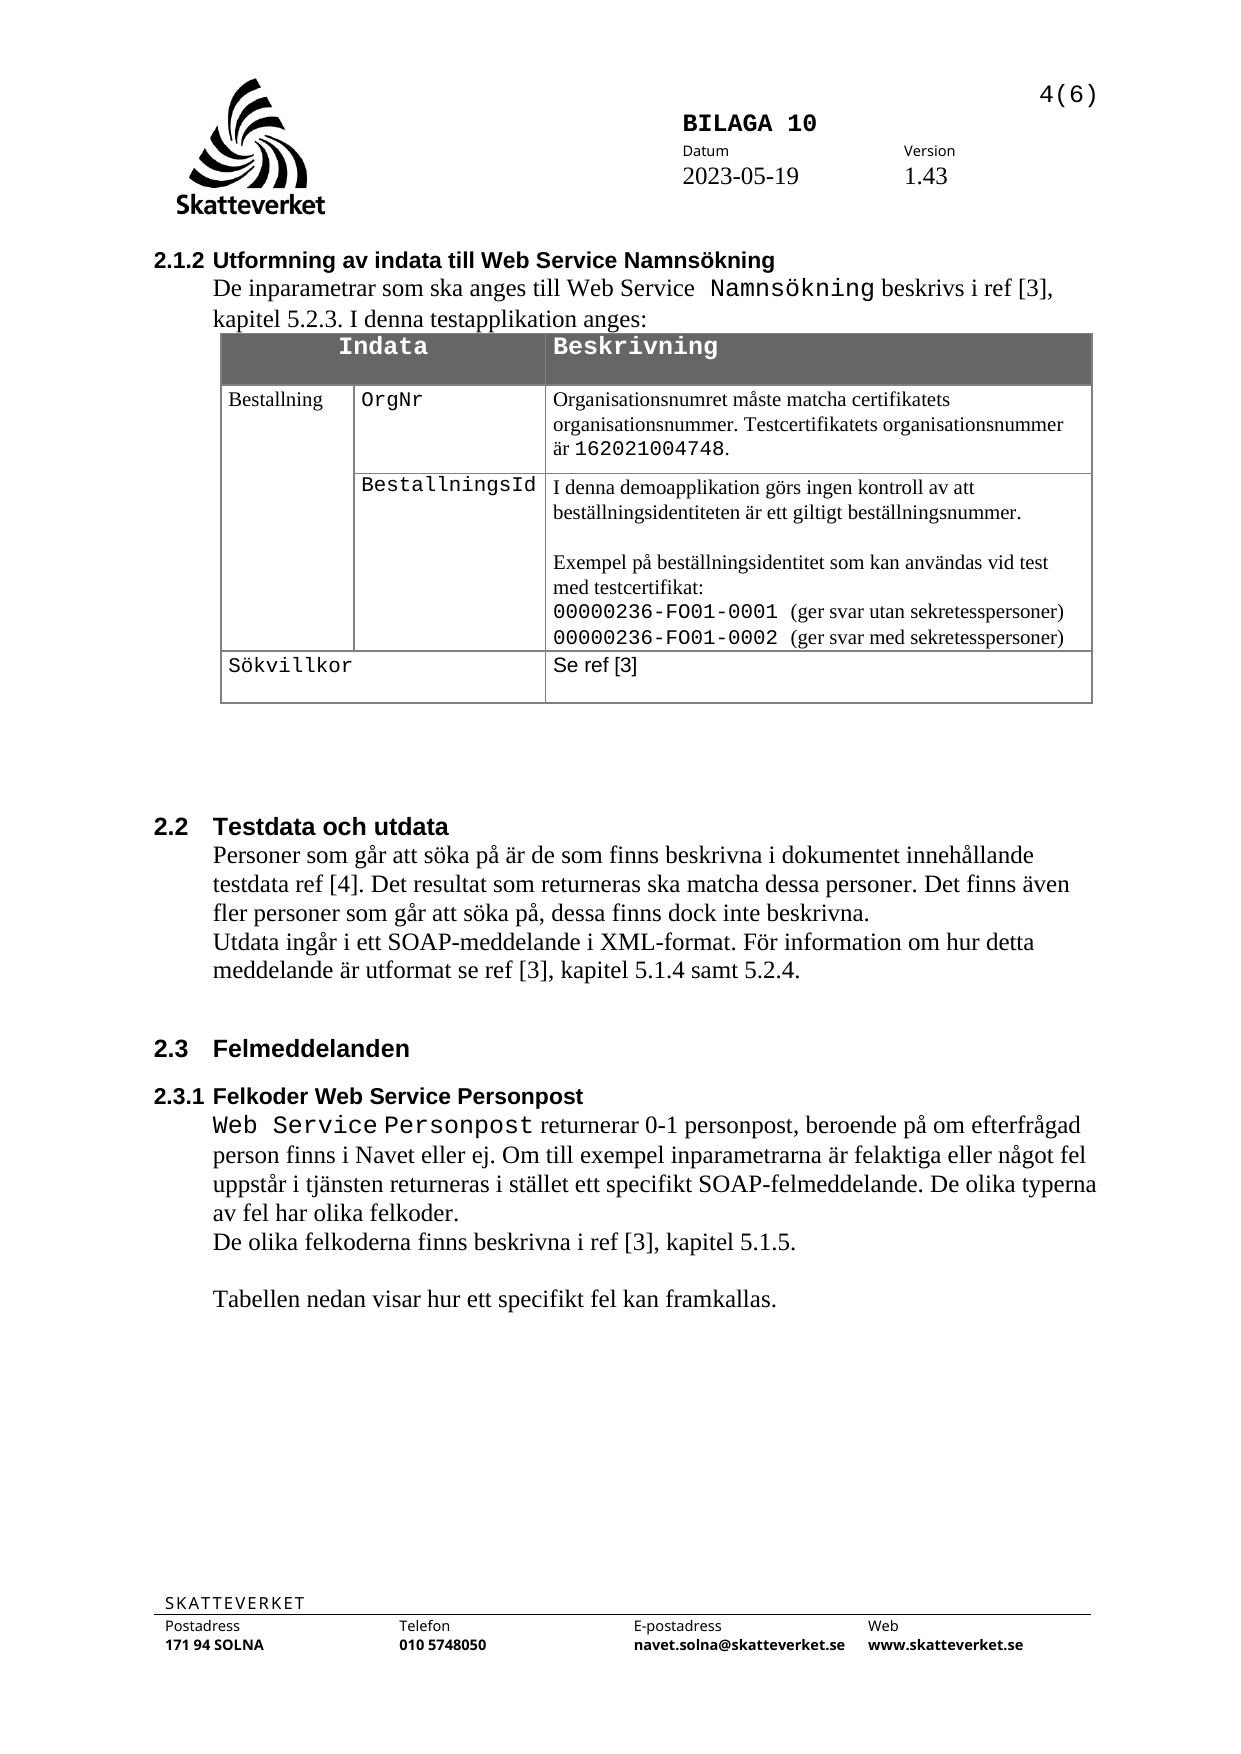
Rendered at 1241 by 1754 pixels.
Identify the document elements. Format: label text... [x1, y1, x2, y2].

table_cell Bestallning [222, 386, 353, 650]
table_cell Se ref [3] [546, 652, 1091, 702]
table_header Indata [222, 334, 545, 384]
subtitle Testdata och utdata [153, 812, 1098, 840]
text Utdata ingår i ett SOAP-meddelande i XML-format. För information om hur detta meddelande är utformat se ref [3], kapitel 5.1.4 samt 5.2.4. [213, 927, 1098, 984]
subtitle Utformning av indata till Web Service Namnsökning [153, 247, 1098, 273]
picture [150, 65, 352, 234]
text Personer som går att söka på är de som finns beskrivna i dokumentet innehållande testdata ref [4]. Det resultat som returneras ska matcha dessa personer. Det finns även fler personer som går att söka på, dessa finns dock inte beskrivna. [213, 840, 1098, 927]
subtitle Felmeddelanden [153, 1034, 1098, 1062]
text De inparametrar som ska anges till Web Service Namnsökning beskrivs i ref [3], kapitel 5.2.3. I denna testapplikation anges: [213, 273, 1098, 332]
table_cell Sökvillkor [222, 652, 545, 702]
table_cell BestallningsId [355, 474, 545, 650]
subtitle Felkoder Web Service Personpost [153, 1083, 1098, 1110]
table_cell I denna demoapplikation görs ingen kontroll av att beställningsidentiteten är ett giltigt beställningsnummer. Exempel på beställningsidentitet som kan användas vid test med testcertifikat: 00000236-FO01-0001 (ger svar utan sekretesspersoner) 00000236-FO01-0002 (ger svar med sekretesspersoner) [546, 474, 1091, 650]
table_cell OrgNr [355, 386, 545, 472]
table_cell Organisationsnumret måste matcha certifikatets organisationsnummer. Testcertifikatets organisationsnummer är 162021004748. [546, 386, 1091, 472]
text De olika felkoderna finns beskrivna i ref [3], kapitel 5.1.5. [213, 1227, 1098, 1256]
text Web Service Personpost returnerar 0-1 personpost, beroende på om efterfrågad person finns i Navet eller ej. Om till exempel inparametrarna är felaktiga eller något fel uppstår i tjänsten returneras i stället ett specifikt SOAP-felmeddelande. De olika typerna av fel har olika felkoder. [213, 1110, 1098, 1227]
text Tabellen nedan visar hur ett specifikt fel kan framkallas. [213, 1284, 1098, 1313]
table_header Beskrivning [546, 334, 1091, 384]
